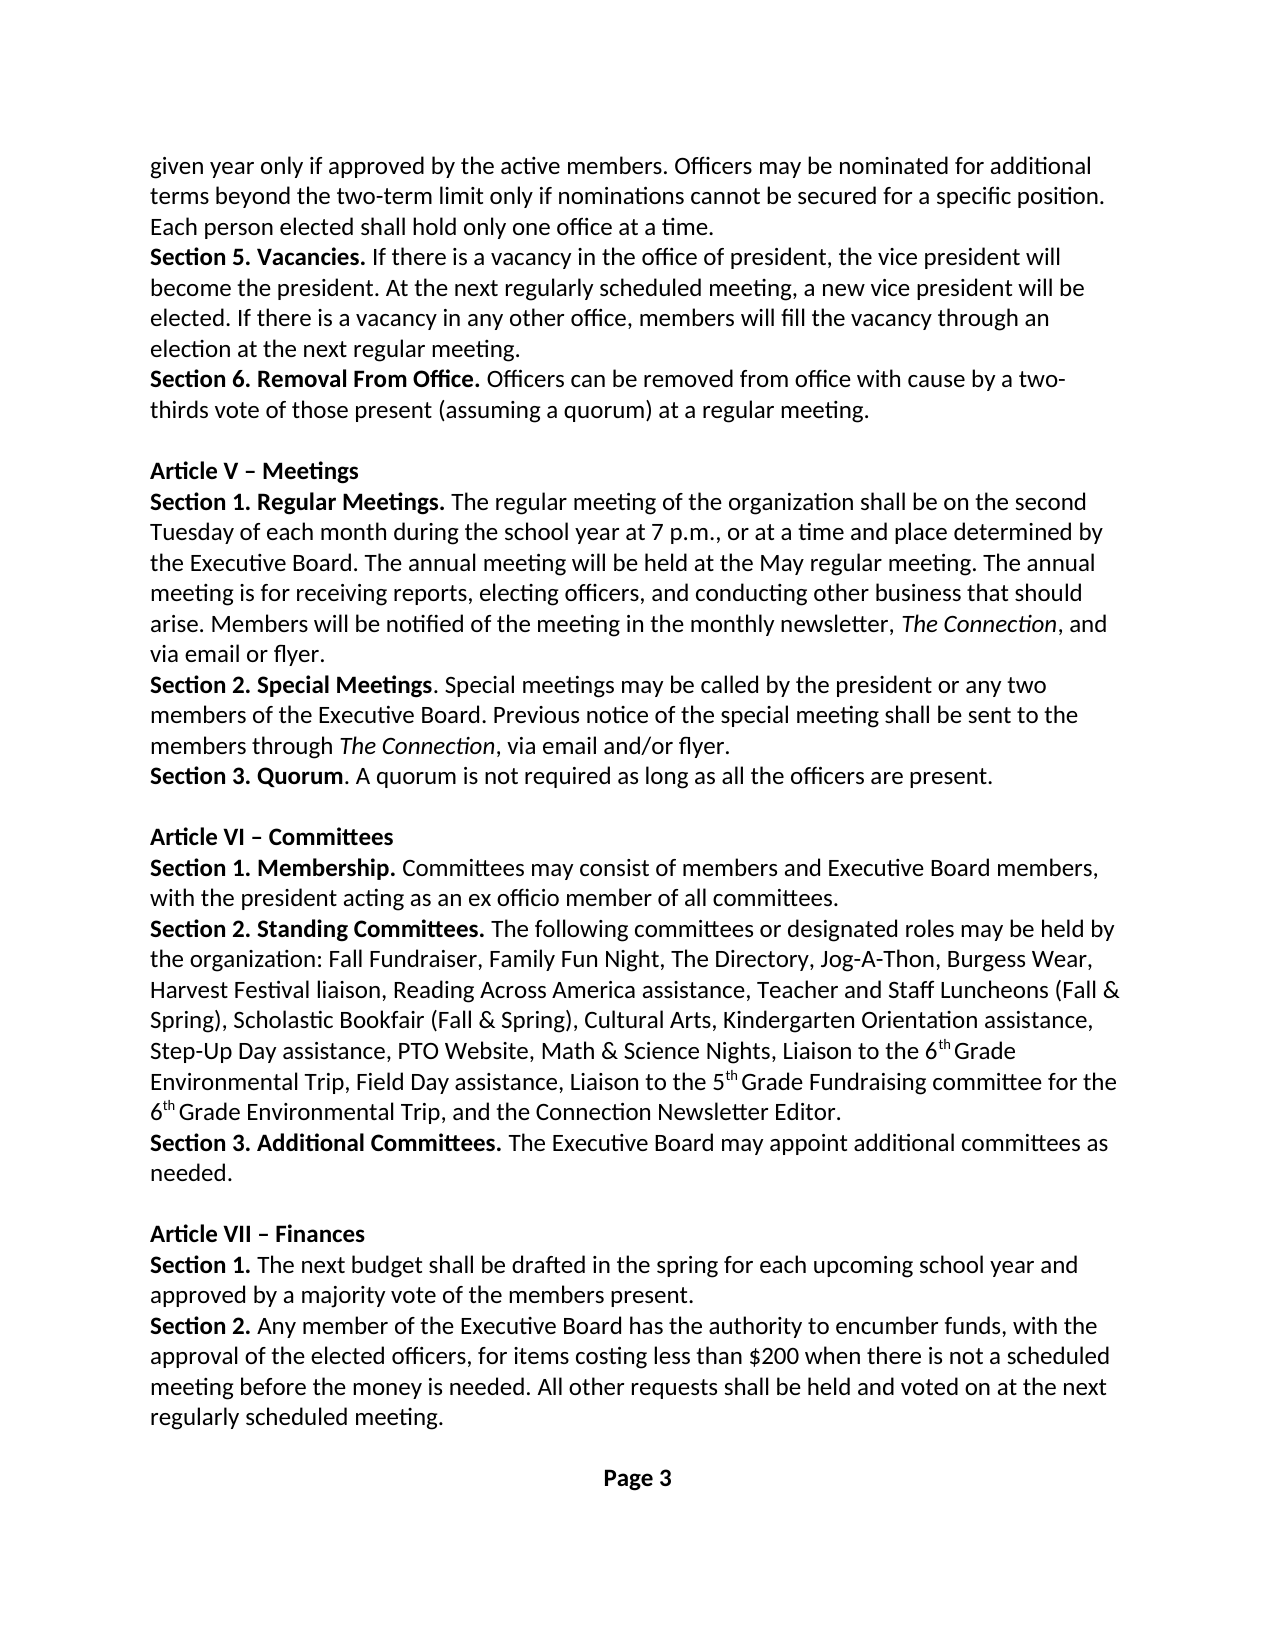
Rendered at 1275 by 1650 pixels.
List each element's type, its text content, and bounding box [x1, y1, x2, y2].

text Section 2. Special Meetings. Special meetings may be called by the president or any two members of the Executive Board. Previous notice of the special meeting shall be sent to the members through The Connection, via email and/or flyer. [150, 669, 1125, 760]
text Section 2. Standing Committees. The following committees or designated roles may be held by the organization: Fall Fundraiser, Family Fun Night, The Directory, Jog-A-Thon, Burgess Wear, Harvest Festival liaison, Reading Across America assistance, Teacher and Staff Luncheons (Fall & Spring), Scholastic Bookfair (Fall & Spring), Cultural Arts, Kindergarten Orientation assistance, Step-Up Day assistance, PTO Website, Math & Science Nights, Liaison to the 6th Grade Environmental Trip, Field Day assistance, Liaison to the 5th Grade Fundraising committee for the 6th Grade Environmental Trip, and the Connection Newsletter Editor. [150, 913, 1125, 1127]
text Section 2. Any member of the Executive Board has the authority to encumber funds, with the approval of the elected officers, for items costing less than $200 when there is not a scheduled [150, 1310, 1125, 1371]
text Page 3 [150, 1462, 1125, 1493]
text Section 5. Vacancies. If there is a vacancy in the office of president, the vice president will become the president. At the next regularly scheduled meeting, a new vice president will be elected. If there is a vacancy in any other office, members will fill the vacancy through an election at the next regular meeting. [150, 242, 1125, 364]
text meeting before the money is needed. All other requests shall be held and voted on at the next regularly scheduled meeting. [150, 1371, 1125, 1432]
text given year only if approved by the active members. Officers may be nominated for additional terms beyond the two-term limit only if nominations cannot be secured for a specific position. Each person elected shall hold only one office at a time. [150, 150, 1125, 242]
text Article VI – Committees [150, 821, 1125, 852]
text Section 1. The next budget shall be drafted in the spring for each upcoming school year and approved by a majority vote of the members present. [150, 1249, 1125, 1310]
text Article V – Meetings [150, 455, 1125, 486]
text Section 3. Quorum. A quorum is not required as long as all the officers are present. [150, 760, 1125, 791]
text Section 6. Removal From Office. Officers can be removed from office with cause by a two-thirds vote of those present (assuming a quorum) at a regular meeting. [150, 364, 1125, 425]
text Section 1. Regular Meetings. The regular meeting of the organization shall be on the second Tuesday of each month during the school year at 7 p.m., or at a time and place determined by the Executive Board. The annual meeting will be held at the May regular meeting. The annual meeting is for receiving reports, electing officers, and conducting other business that should arise. Members will be notified of the meeting in the monthly newsletter, The Connection, and via email or flyer. [150, 486, 1125, 669]
text Article VII – Finances [150, 1218, 1125, 1249]
text Section 3. Additional Committees. The Executive Board may appoint additional committees as needed. [150, 1127, 1125, 1188]
text Section 1. Membership. Committees may consist of members and Executive Board members, with the president acting as an ex officio member of all committees. [150, 852, 1125, 913]
